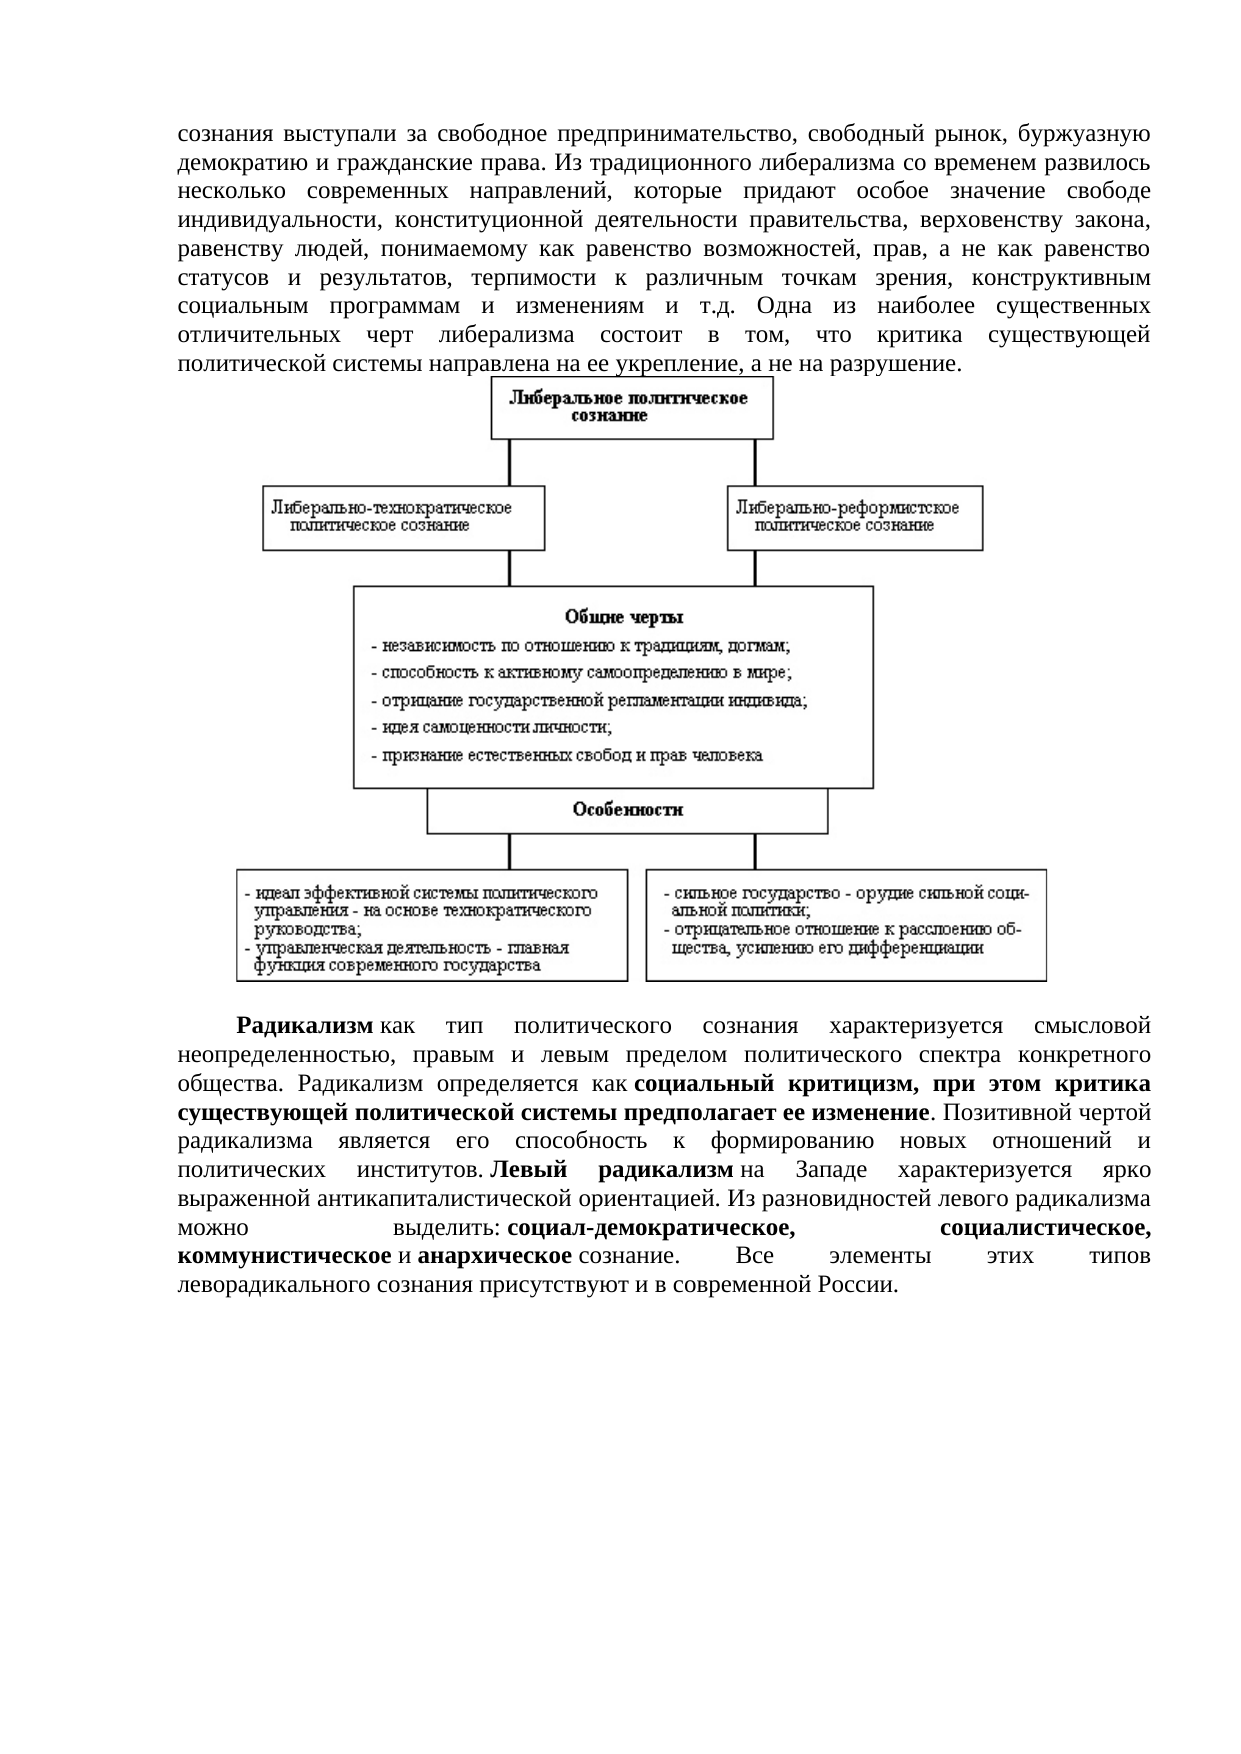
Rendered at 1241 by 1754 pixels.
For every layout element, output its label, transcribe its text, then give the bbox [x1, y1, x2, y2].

picture [236, 376, 1048, 982]
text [177, 118, 1152, 377]
text Радикализм как тип политического сознания характеризуется смысловой неопределенностью, правым и левым пределом политического спектра конкретного общества. Радикализм определяется как социальный критицизм, при этом критика существующей политической системы предполагает ее изменение. Позитивной чертой радикализма является его способность к формированию новых отношений и политических институтов. Левый радикализм на Западе характеризуется ярко выраженной антикапиталистической ориентацией. Из разновидностей левого радикализма можно выделить: социал-демократическое, социалистическое, коммунистическое и анархическое сознание. Все элементы этих типов леворадикального сознания присутствуют и в современной России. [177, 1010, 1152, 1298]
